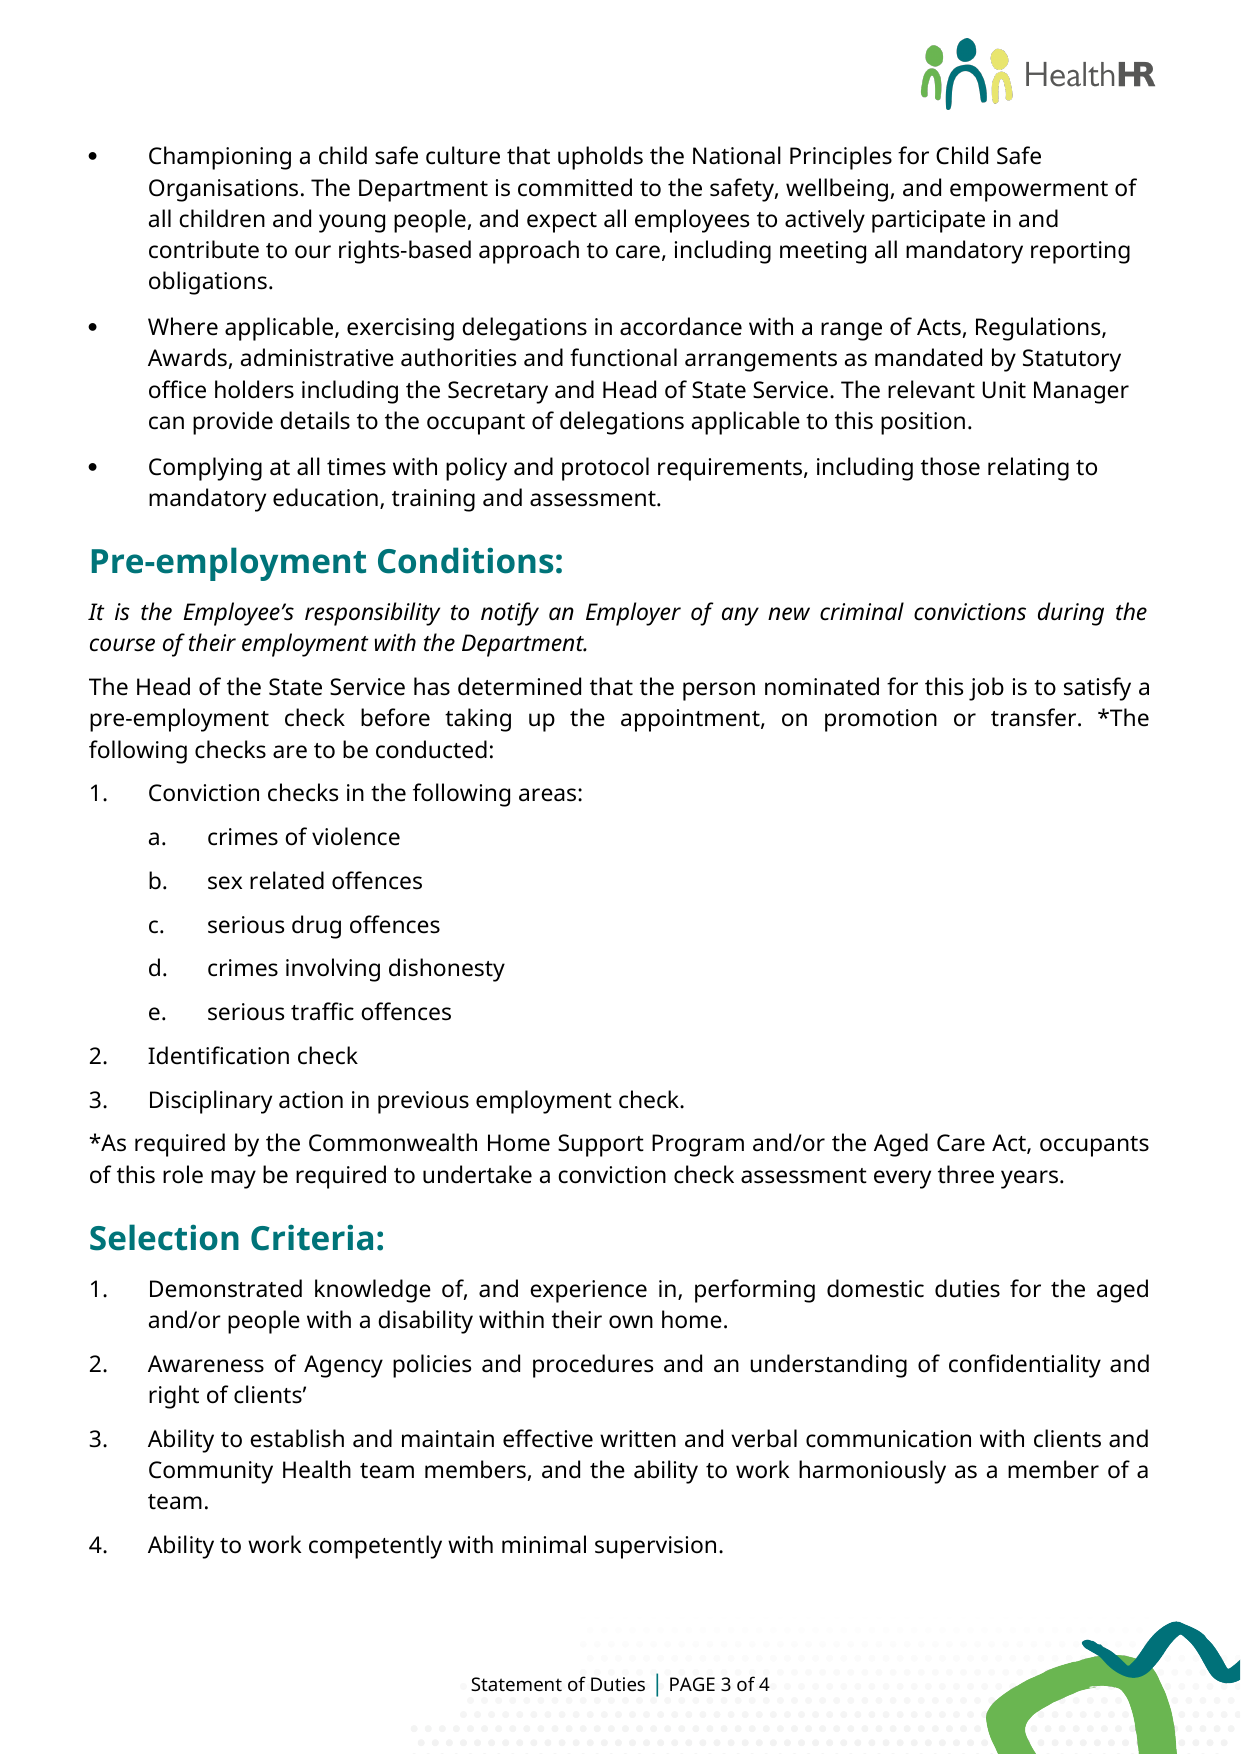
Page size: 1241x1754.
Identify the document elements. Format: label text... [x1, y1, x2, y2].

list Conviction checks in the following areas: [89, 777, 1152, 809]
list Demonstrated knowledge of, and experience in, performing domestic duties for the aged and/or people with a disability within their own home. [89, 1273, 1152, 1335]
list serious traffic offences [148, 996, 1152, 1027]
list Ability to work competently with minimal supervision. [89, 1529, 1152, 1560]
list Identification check [89, 1040, 1152, 1071]
list crimes of violence [148, 821, 1152, 852]
list serious drug offences [148, 909, 1152, 940]
list sex related offences [148, 865, 1152, 896]
subtitle Selection Criteria: [89, 1215, 1152, 1260]
list crimes involving dishonesty [148, 952, 1152, 984]
text It is the Employee’s responsibility to notify an Employer of any new criminal convictions during the course of their employment with the Department. [89, 596, 1152, 659]
list Ability to establish and maintain effective written and verbal communication with clients and Community Health team members, and the ability to work harmoniously as a member of a team. [89, 1423, 1152, 1517]
picture [30, 1580, 1241, 1754]
subtitle Pre-employment Conditions: [89, 538, 1152, 584]
list Championing a child safe culture that upholds the National Principles for Child Safe Organisations. The Department is committed to the safety, wellbeing, and empowerment of all children and young people, and expect all employees to actively participate in and contribute to our rights-based approach to care, including meeting all mandatory reporting obligations. [89, 140, 1152, 297]
text The Head of the State Service has determined that the person nominated for this job is to satisfy a pre-employment check before taking up the appointment, on promotion or transfer. *The following checks are to be conducted: [89, 671, 1152, 765]
list Disciplinary action in previous employment check. [89, 1084, 1152, 1115]
list Where applicable, exercising delegations in accordance with a range of Acts, Regulations, Awards, administrative authorities and functional arrangements as mandated by Statutory office holders including the Secretary and Head of State Service. The relevant Unit Manager can provide details to the occupant of delegations applicable to this position. [89, 311, 1152, 436]
list Awareness of Agency policies and procedures and an understanding of confidentiality and right of clients’ [89, 1348, 1152, 1410]
picture [920, 38, 1156, 110]
list *As required by the Commonwealth Home Support Program and/or the Aged Care Act, occupants of this role may be required to undertake a conviction check assessment every three years. [89, 1127, 1152, 1190]
list Complying at all times with policy and protocol requirements, including those relating to mandatory education, training and assessment. [89, 451, 1152, 513]
